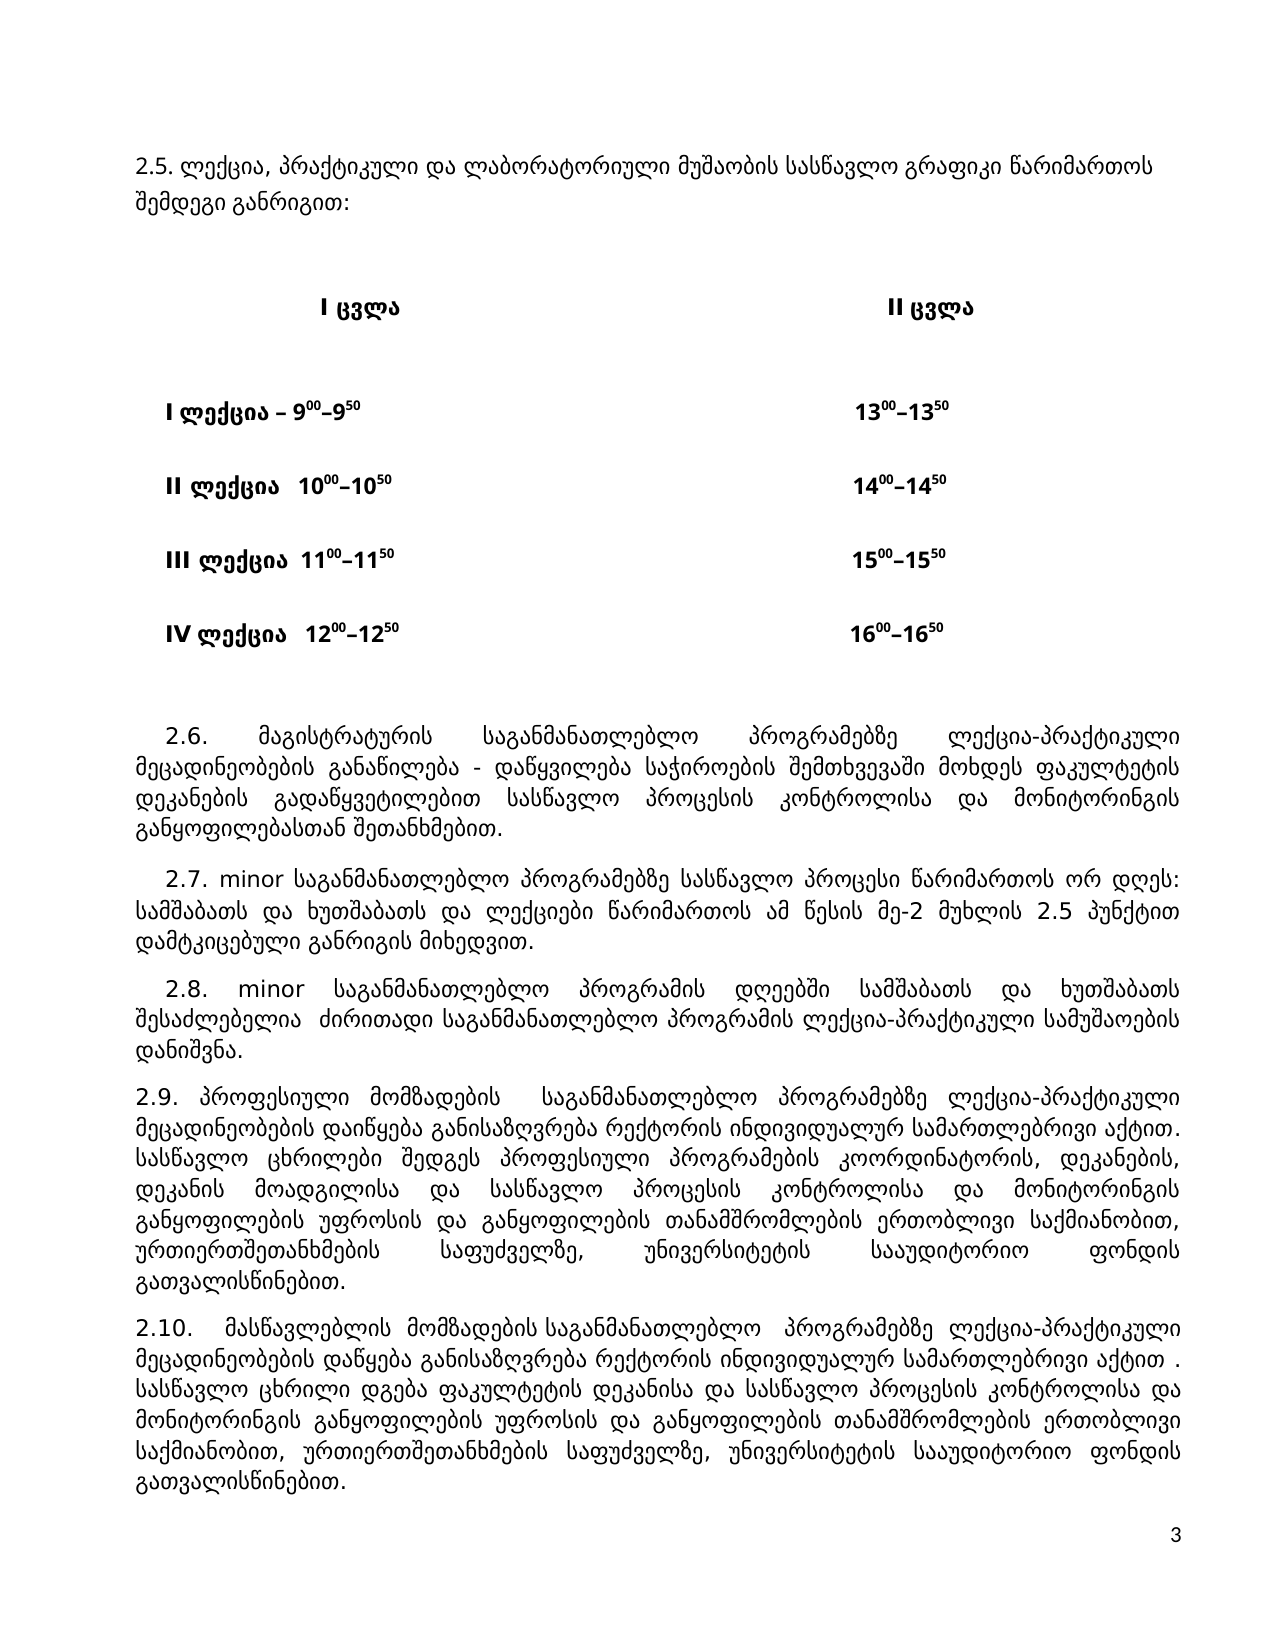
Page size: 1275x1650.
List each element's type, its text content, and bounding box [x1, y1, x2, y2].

text II ლექცია 1000–1050 1400–1450 [135, 470, 1181, 502]
text IV ლექცია 1200–1250 1600–1650 [135, 618, 1181, 649]
text III ლექცია 1100–1150 1500–1550 [135, 544, 1181, 576]
text 2.7. minor საგანმანათლებლო პროგრამებზე სასწავლო პროცესი წარიმართოს ორ დღეს: სამშაბათს და ხუთშაბათს და ლექციები წარიმართოს ამ წესის მე-2 მუხლის 2.5 პუნქტით დამტკიცებული განრიგის მიხედვით. [135, 863, 1181, 955]
text 2.10. მასწავლებლის მომზადების საგანმანათლებლო პროგრამებზე ლექცია-პრაქტიკული მეცადინეობების დაწყება განისაზღვრება რექტორის ინდივიდუალურ სამართლებრივი აქტით . სასწავლო ცხრილი დგება ფაკულტეტის დეკანისა და სასწავლო პროცესის კონტროლისა და მონიტორინგის განყოფილების უფროსის და განყოფილების თანამშრომლების ერთობლივი საქმიანობით, ურთიერთშეთანხმების საფუძველზე, უნივერსიტეტის სააუდიტორიო ფონდის გათვალისწინებით. [135, 1315, 1181, 1346]
text I ცვლა II ცვლა [135, 291, 1181, 322]
text 2.8. minor საგანმანათლებლო პროგრამის დღეებში სამშაბათს და ხუთშაბათს შესაძლებელია ძირითადი საგანმანათლებლო პროგრამის ლექცია-პრაქტიკული სამუშაოების დანიშვნა. [135, 976, 1181, 1064]
text I ლექცია – 900–950 1300–1350 [135, 396, 1181, 428]
text 2.6. მაგისტრატურის საგანმანათლებლო პროგრამებზე ლექცია-პრაქტიკული მეცადინეობების განაწილება - დაწყვილება საჭიროების შემთხვევაში მოხდეს ფაკულტეტის დეკანების გადაწყვეტილებით სასწავლო პროცესის კონტროლისა და მონიტორინგის განყოფილებასთან შეთანხმებით. [135, 723, 1181, 842]
text 2.9. პროფესიული მომზადების საგანმანათლებლო პროგრამებზე ლექცია-პრაქტიკული მეცადინეობების დაიწყება განისაზღვრება რექტორის ინდივიდუალურ სამართლებრივი აქტით. სასწავლო ცხრილები შედგეს პროფესიული პროგრამების კოორდინატორის, დეკანების, დეკანის მოადგილისა და სასწავლო პროცესის კონტროლისა და მონიტორინგის განყოფილების უფროსის და განყოფილების თანამშრომლების ერთობლივი საქმიანობით, ურთიერთშეთანხმების საფუძველზე, უნივერსიტეტის სააუდიტორიო ფონდის გათვალისწინებით. [135, 1084, 1181, 1295]
text 2.10. მასწავლებლის მომზადების საგანმანათლებლო პროგრამებზე ლექცია-პრაქტიკული მეცადინეობების დაწყება განისაზღვრება რექტორის ინდივიდუალურ სამართლებრივი აქტით . სასწავლო ცხრილი დგება ფაკულტეტის დეკანისა და სასწავლო პროცესის კონტროლისა და მონიტორინგის განყოფილების უფროსის და განყოფილების თანამშრომლების ერთობლივი საქმიანობით, ურთიერთშეთანხმების საფუძველზე, უნივერსიტეტის სააუდიტორიო ფონდის გათვალისწინებით. [135, 1373, 1181, 1495]
text 2.5. ლექცია, პრაქტიკული და ლაბორატორიული მუშაობის სასწავლო გრაფიკი წარიმართოს შემდეგი განრიგით: [135, 150, 1181, 217]
